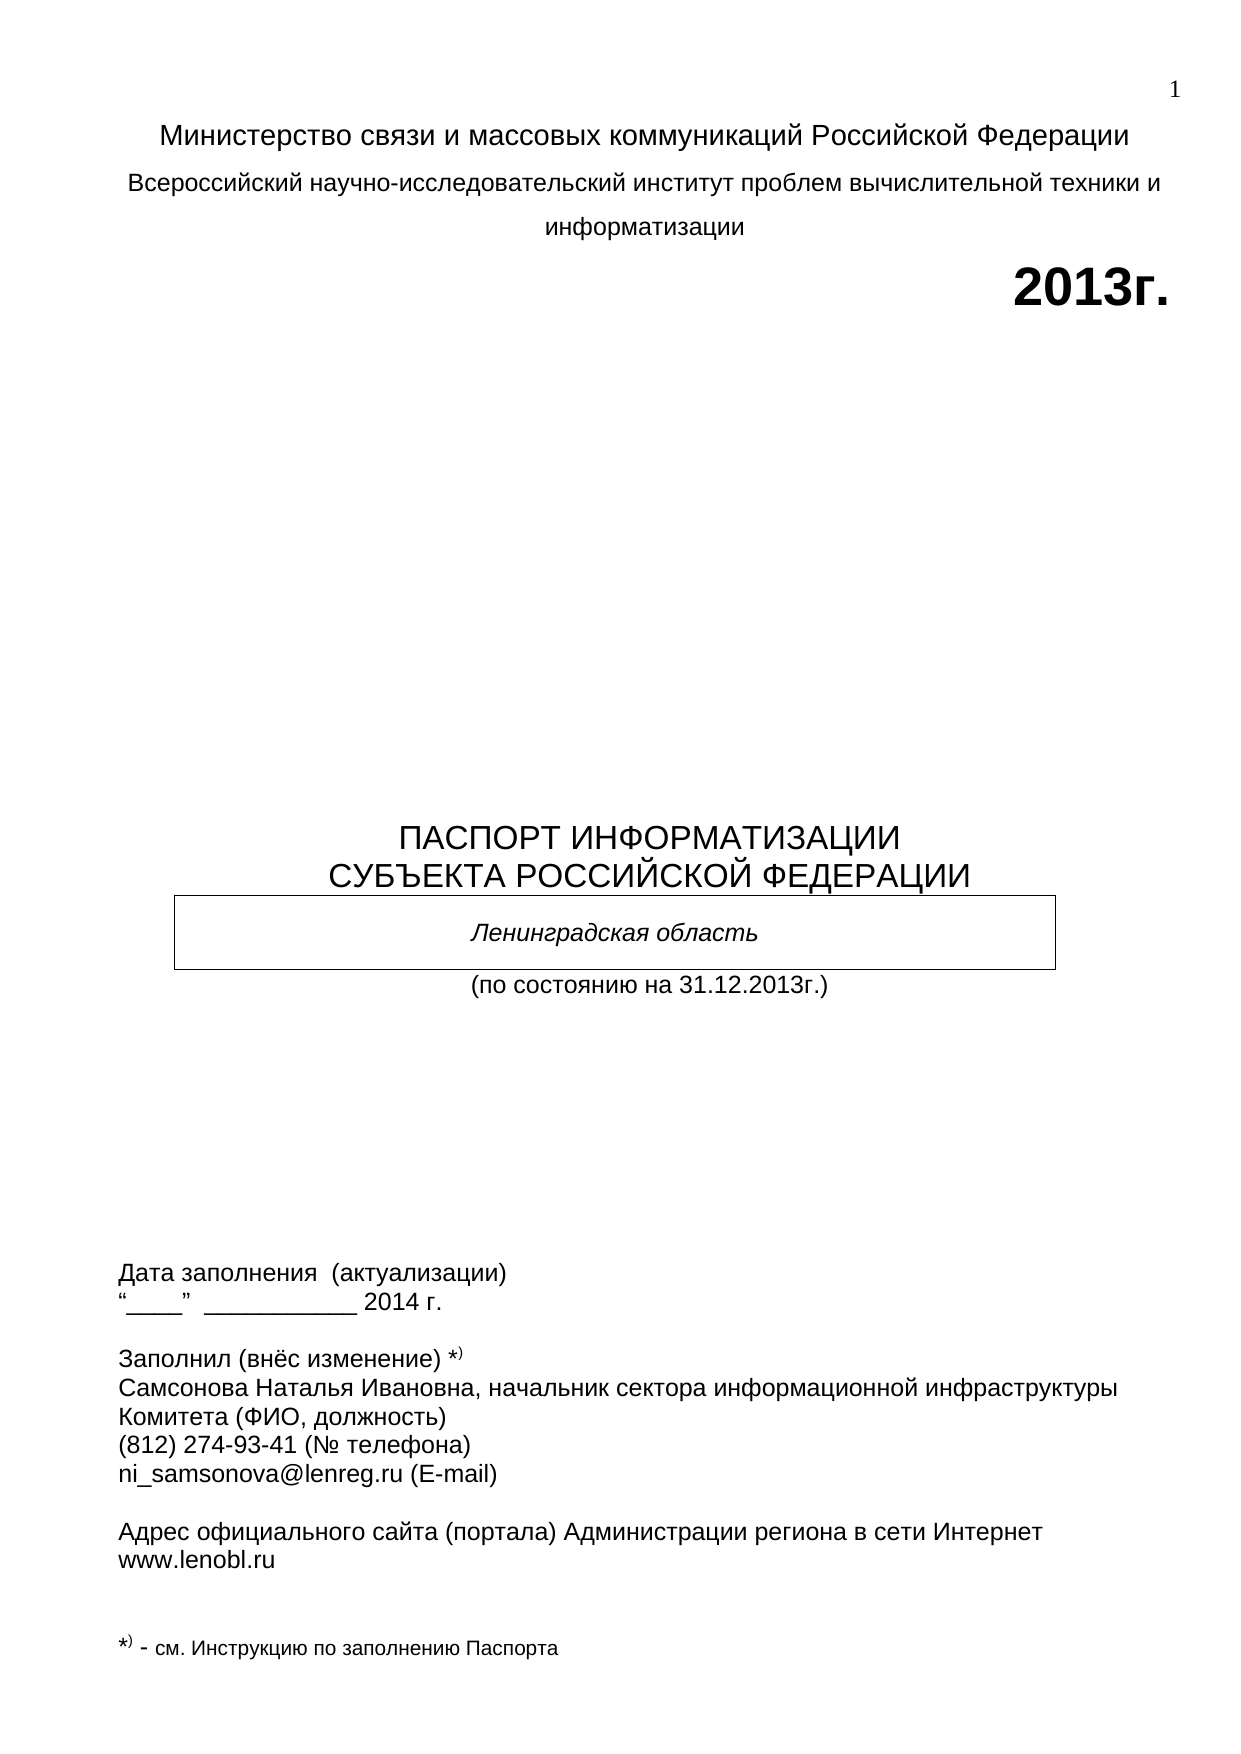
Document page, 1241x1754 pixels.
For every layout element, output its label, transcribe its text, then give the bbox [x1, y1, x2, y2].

text Адрес официального сайта (портала) Администрации региона в сети Интернет [118, 1517, 1181, 1546]
text www.lenobl.ru [118, 1546, 1181, 1574]
text “____” ___________ . [118, 1287, 1181, 1316]
text СУБЪЕКТА РОССИЙСКОЙ ФЕДЕРАЦИИ [118, 856, 1181, 894]
text *) - см. Инструкцию по заполнению Паспорта [118, 1632, 1181, 1661]
text (по состоянию на 31.12.2013г.) [118, 970, 1181, 999]
text 2013г. [99, 255, 1171, 317]
table_header Ленинградская область [175, 896, 1055, 969]
text Дата заполнения (актуализации) [118, 1258, 1181, 1287]
text Заполнил (внёс изменение) *) [118, 1344, 1181, 1373]
title Всероссийский научно-исследовательский институт проблем вычислительной техники и информатизации [99, 168, 1190, 240]
title Министерство связи и массовых коммуникаций Российской Федерации [99, 118, 1190, 152]
text ni_samsonova@lenreg.ru (E-mail) [118, 1459, 1181, 1488]
text Самсонова Наталья Ивановна, начальник сектора информационной инфраструктуры Комитета (ФИО, должность) [118, 1373, 1181, 1431]
text (812) 274-93-41 (№ телефона) [118, 1431, 1181, 1459]
text ПАСПОРТ ИНФОРМАТИЗАЦИИ [118, 818, 1181, 856]
